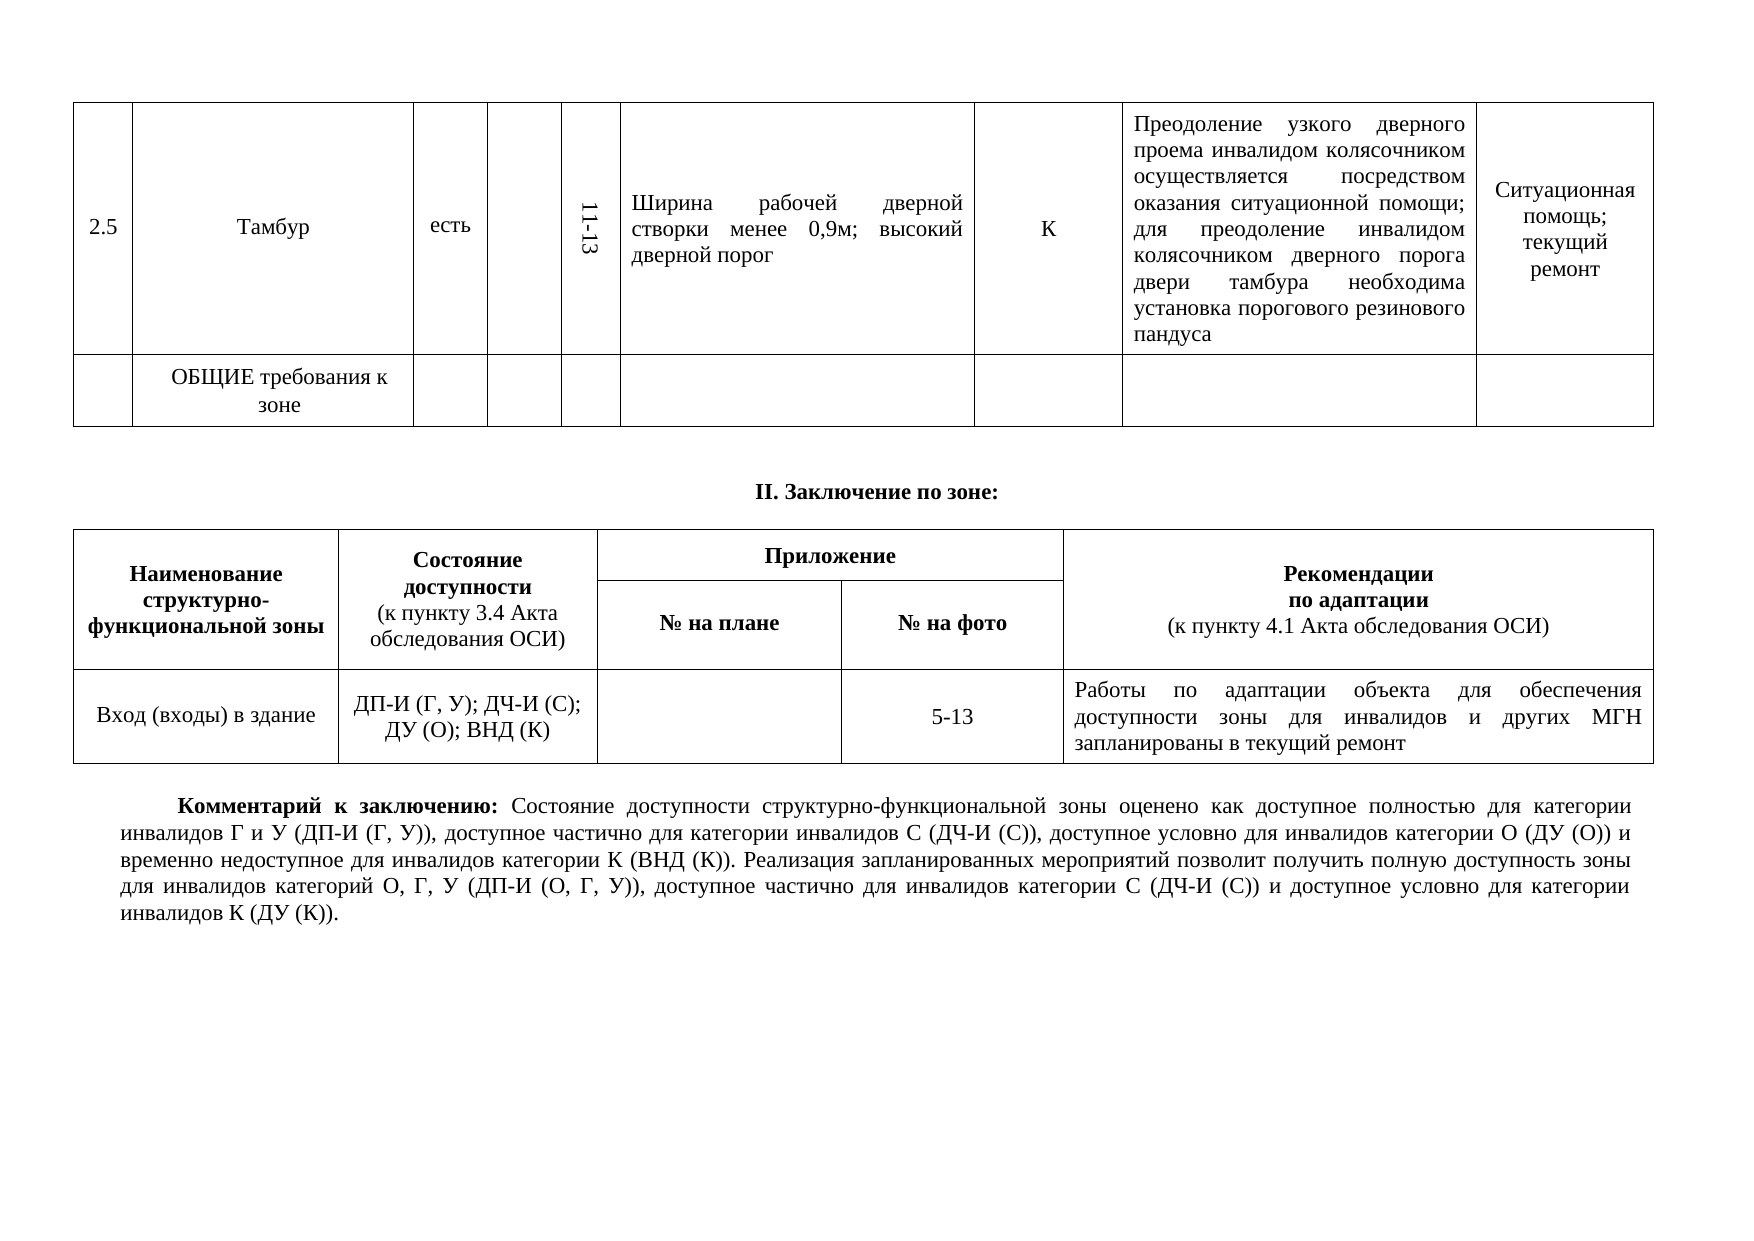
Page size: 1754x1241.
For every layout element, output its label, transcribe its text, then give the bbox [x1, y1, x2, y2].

table_cell [488, 103, 561, 354]
table_cell есть [414, 103, 487, 354]
table_cell [1123, 355, 1476, 426]
table_cell Преодоление узкого дверного проема инвалидом колясочником осуществляется посредством оказания ситуационной помощи; для преодоление инвалидом колясочником дверного порога двери тамбура необходима установка порогового резинового пандуса [1123, 103, 1476, 354]
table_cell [621, 103, 974, 354]
table_cell К [975, 103, 1122, 354]
table_header Приложение [598, 530, 1063, 580]
table_cell № на плане [598, 581, 841, 668]
table_cell ДП-И (Г, У); ДЧ-И (С); ДУ (О); ВНД (К) [339, 670, 597, 763]
table_cell 5-13 [842, 670, 1063, 763]
table_cell Вход (входы) в здание [74, 670, 338, 763]
table_cell [1477, 355, 1653, 426]
table_cell [621, 355, 974, 426]
text Комментарий к заключению: Состояние доступности структурно-функциональной зоны оценено как доступное полностью для категории инвалидов Г и У (ДП-И (Г, У)), доступное частично для категории инвалидов С (ДЧ-И (С)), доступное условно для инвалидов категории О (ДУ (О)) и временно недоступное для инвалидов категории К (ВНД (К)). Реализация запланированных мероприятий позволит получить полную доступность зоны для инвалидов категорий О, Г, У (ДП-И (О, Г, У)), доступное частично для инвалидов категории С (ДЧ-И (С)) и доступное условно для категории инвалидов К (ДУ (К)). [120, 792, 1634, 925]
table_header Наименование структурно-функциональной зоны [74, 530, 338, 668]
text II. Заключение по зоне: [118, 478, 1636, 504]
table_header Рекомендации по адаптации (к пункту 4.1 Акта обследования ОСИ) [1064, 530, 1653, 668]
table_cell [414, 355, 487, 426]
table_cell Работы по адаптации объекта для обеспечения доступности зоны для инвалидов и других МГН запланированы в текущий ремонт [1064, 670, 1653, 763]
table_cell 2.5 [74, 103, 132, 354]
table_cell ОБЩИЕ требования к зоне [133, 355, 413, 426]
table_cell 11-13 [562, 103, 620, 354]
table_cell [74, 355, 132, 426]
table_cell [1477, 103, 1653, 354]
table_cell Тамбур [133, 103, 413, 354]
table_cell [562, 355, 620, 426]
table_header Состояние доступности (к пункту 3.4 Акта обследования ОСИ) [339, 530, 597, 668]
table_cell [975, 355, 1122, 426]
table_cell [598, 670, 841, 763]
table_cell [488, 355, 561, 426]
table_cell № на фото [842, 581, 1063, 668]
